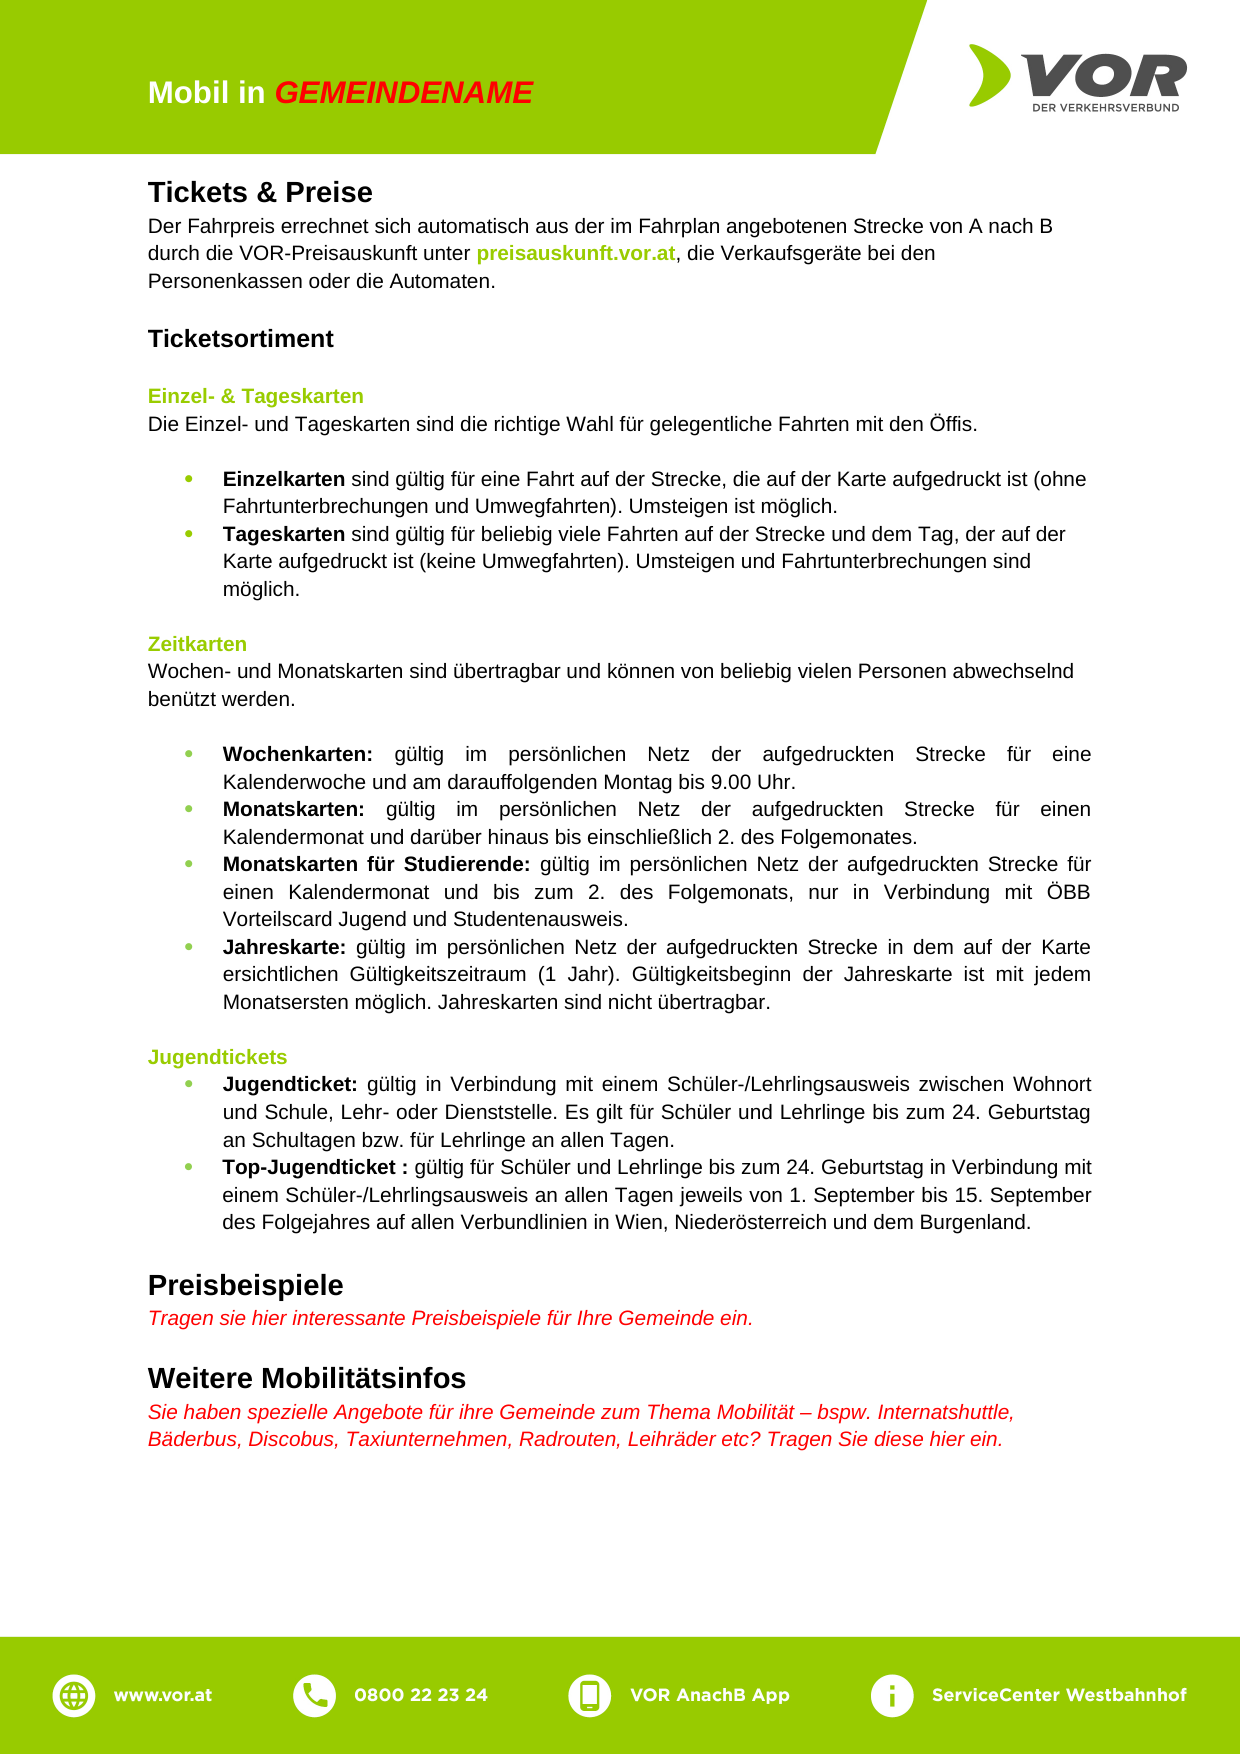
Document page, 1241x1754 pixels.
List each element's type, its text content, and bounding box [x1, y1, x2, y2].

list Top-Jugendticket : gültig für Schüler und Lehrlinge bis zum 24. Geburtstag in Verbindung mit einem Schüler-/Lehrlingsausweis an allen Tagen jeweils von 1. September bis 15. September des Folgejahres auf allen Verbundlinien in Wien, Niederösterreich und dem Burgenland. [185, 1155, 1093, 1234]
list Einzelkarten sind gültig für eine Fahrt auf der Strecke, die auf der Karte aufgedruckt ist (ohne Fahrtunterbrechungen und Umwegfahrten). Umsteigen ist möglich. [185, 467, 1093, 518]
list Wochenkarten: gültig im persönlichen Netz der aufgedruckten Strecke für eine Kalenderwoche und am darauffolgenden Montag bis 9.00 Uhr. [185, 742, 1093, 793]
subtitle Zeitkarten [148, 632, 1093, 656]
text Die Einzel- und Tageskarten sind die richtige Wahl für gelegentliche Fahrten mit den Öffis. [148, 412, 1093, 436]
text Der Fahrpreis errechnet sich automatisch aus der im Fahrplan angebotenen Strecke von A nach B durch die VOR-Preisauskunft unter preisauskunft.vor.at, die Verkaufsgeräte bei den Personenkassen oder die Automaten. [148, 214, 1093, 293]
list Monatskarten: gültig im persönlichen Netz der aufgedruckten Strecke für einen Kalendermonat und darüber hinaus bis einschließlich 2. des Folgemonates. [185, 797, 1093, 848]
subtitle Preisbeispiele [148, 1268, 1093, 1301]
list Jugendticket: gültig in Verbindung mit einem Schüler-/Lehrlingsausweis zwischen Wohnort und Schule, Lehr- oder Dienststelle. Es gilt für Schüler und Lehrlinge bis zum 24. Geburtstag an Schultagen bzw. für Lehrlinge an allen Tagen. [185, 1072, 1093, 1151]
text Sie haben spezielle Angebote für ihre Gemeinde zum Thema Mobilität – bspw. Internatshuttle, Bäderbus, Discobus, Taxiunternehmen, Radrouten, Leihräder etc? Tragen Sie diese hier ein. [148, 1400, 1093, 1451]
subtitle Einzel- & Tageskarten [148, 384, 1093, 408]
list Tageskarten sind gültig für beliebig viele Fahrten auf der Strecke und dem Tag, der auf der Karte aufgedruckt ist (keine Umwegfahrten). Umsteigen und Fahrtunterbrechungen sind möglich. [185, 522, 1093, 601]
list Jahreskarte: gültig im persönlichen Netz der aufgedruckten Strecke in dem auf der Karte ersichtlichen Gültigkeitszeitraum (1 Jahr). Gültigkeitsbeginn der Jahreskarte ist mit jedem Monatsersten möglich. Jahreskarten sind nicht übertragbar. [185, 935, 1093, 1014]
text Tragen sie hier interessante Preisbeispiele für Ihre Gemeinde ein. [148, 1306, 1093, 1330]
subtitle Jugendtickets [148, 1045, 1093, 1069]
text Tickets & Preise [148, 175, 1240, 209]
list Monatskarten für Studierende: gültig im persönlichen Netz der aufgedruckten Strecke für einen Kalendermonat und bis zum 2. des Folgemonats, nur in Verbindung mit ÖBB Vorteilscard Jugend und Studentenausweis. [185, 852, 1093, 931]
picture [0, 0, 1240, 1754]
subtitle Ticketsortiment [148, 324, 1093, 352]
text Wochen- und Monatskarten sind übertragbar und können von beliebig vielen Personen abwechselnd benützt werden. [148, 659, 1093, 711]
text Weitere Mobilitätsinfos [148, 1361, 1093, 1395]
